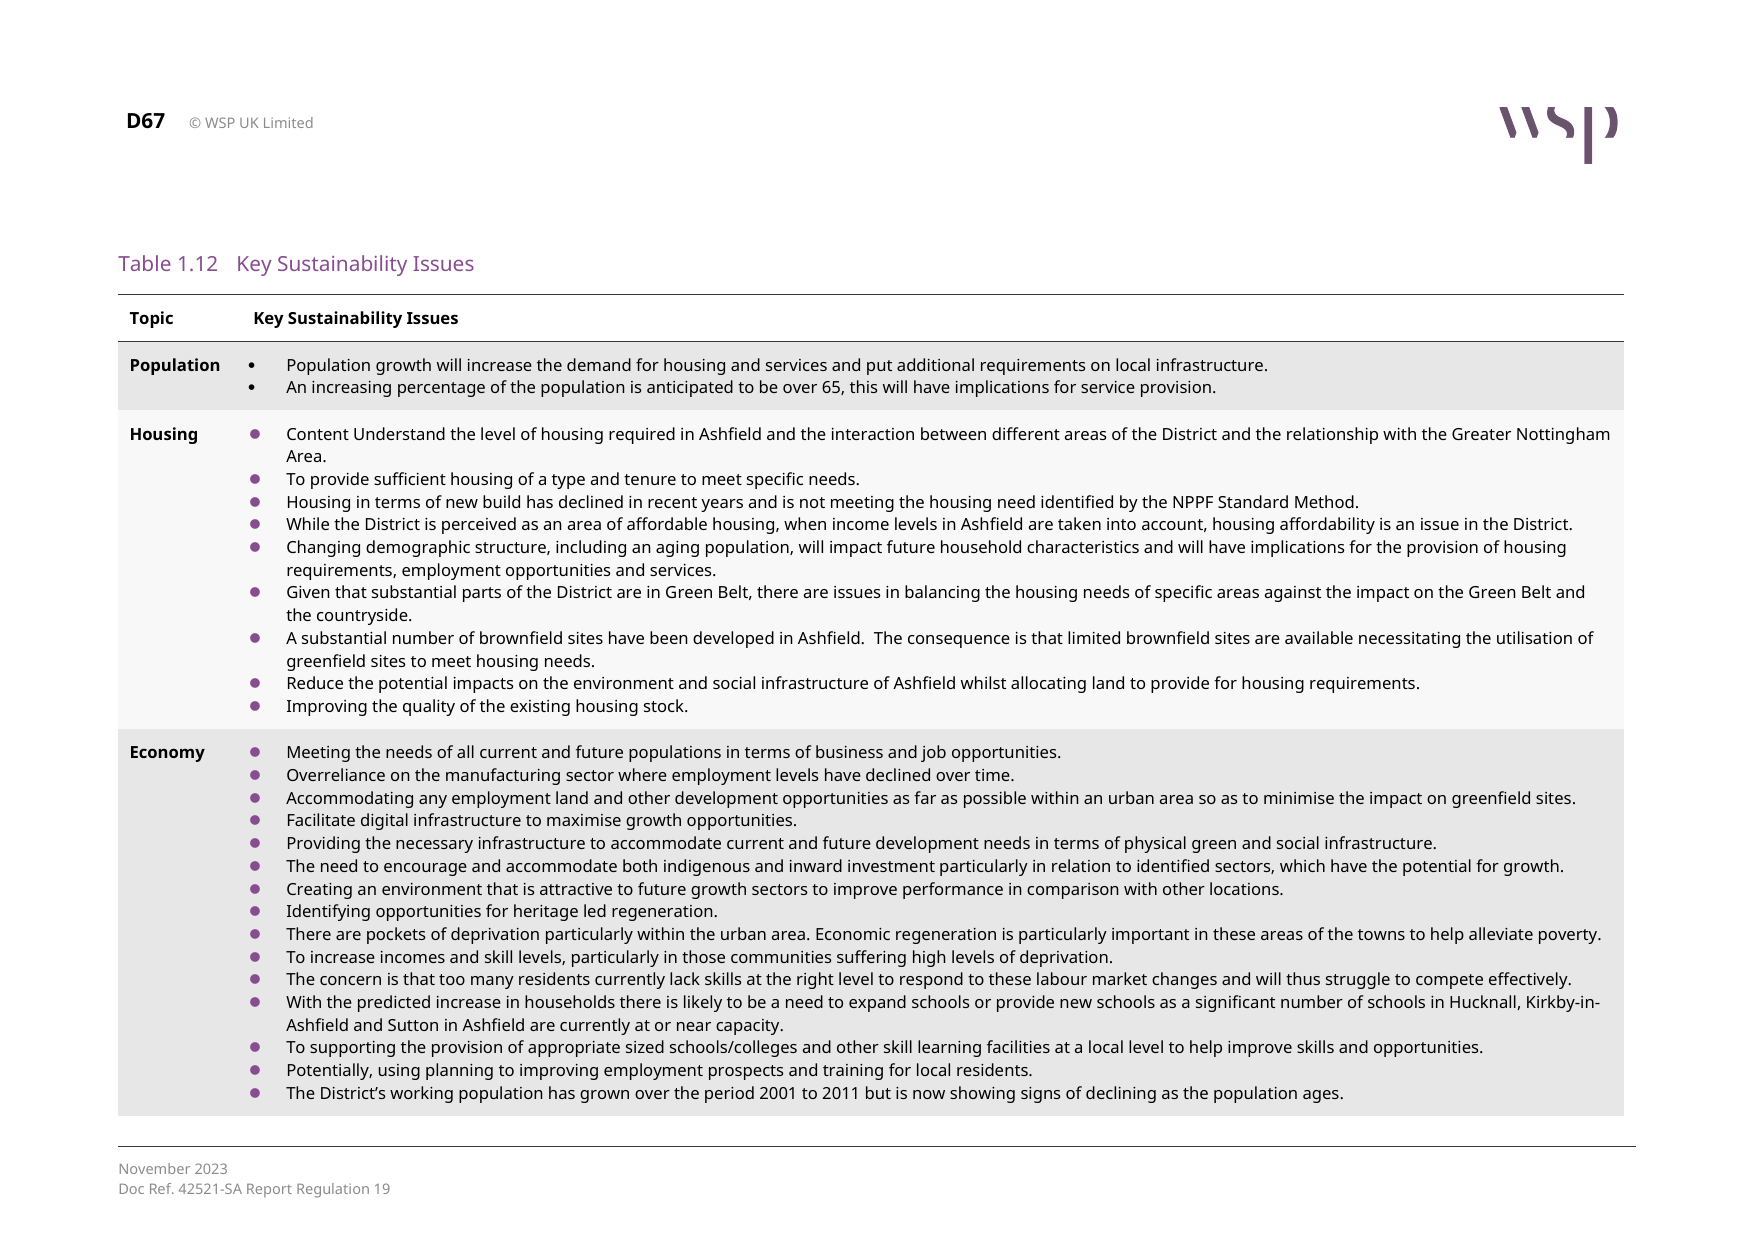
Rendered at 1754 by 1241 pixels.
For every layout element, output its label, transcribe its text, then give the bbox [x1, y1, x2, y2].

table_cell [242, 729, 1624, 1116]
table_cell Population growth will increase the demand for housing and services and put additional requirements on local infrastructure. An increasing percentage of the population is anticipated to be over 65, this will have implications for service provision. [242, 342, 1624, 410]
table_cell Content Understand the level of housing required in Ashfield and the interaction between different areas of the District and the relationship with the Greater Nottingham Area. To provide sufficient housing of a type and tenure to meet specific needs. Housing in terms of new build has declined in recent years and is not meeting the housing need identified by the NPPF Standard Method. While the District is perceived as an area of affordable housing, when income levels in Ashfield are taken into account, housing affordability is an issue in the District. Changing demographic structure, including an aging population, will impact future household characteristics and will have implications for the provision of housing requirements, employment opportunities and services. Given that substantial parts of the District are in Green Belt, there are issues in balancing the housing needs of specific areas against the impact on the Green Belt and the countryside. A substantial number of brownfield sites have been developed in Ashfield. The consequence is that limited brownfield sites are available necessitating the utilisation of greenfield sites to meet housing needs. Reduce the potential impacts on the environment and social infrastructure of Ashfield whilst allocating land to provide for housing requirements. Improving the quality of the existing housing stock. [242, 410, 1624, 729]
table_cell Economy [118, 729, 242, 1116]
table_header Key Sustainability Issues [242, 295, 1624, 341]
table_cell Population [118, 342, 242, 410]
title Table 1.12 Key Sustainability Issues [118, 249, 1636, 277]
table_cell Housing [118, 410, 242, 729]
table_header Topic [118, 295, 242, 341]
